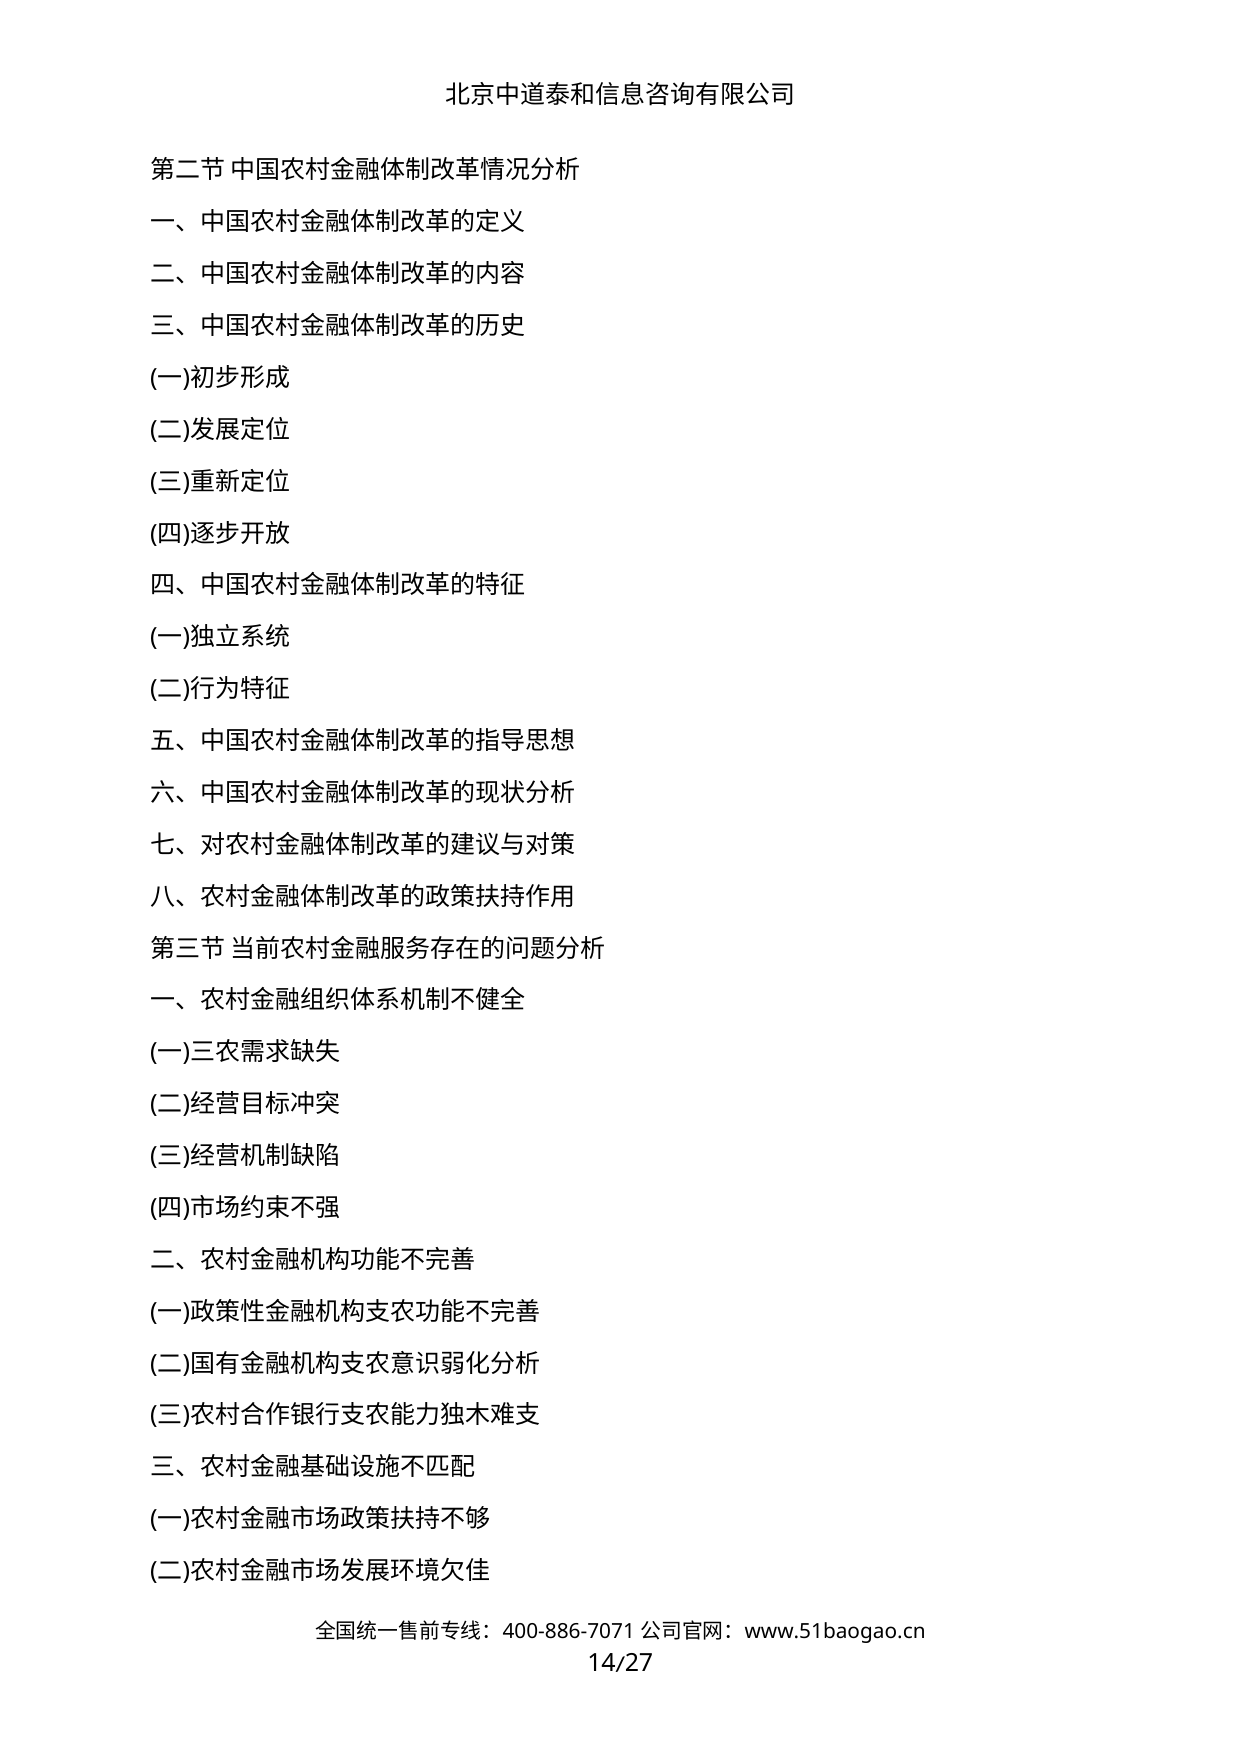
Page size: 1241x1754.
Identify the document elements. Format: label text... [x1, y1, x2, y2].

text 二、农村金融机构功能不完善 [150, 1239, 1090, 1276]
text (二)农村金融市场发展环境欠佳 [150, 1551, 1090, 1587]
text 一、农村金融组织体系机制不健全 [150, 980, 1090, 1016]
text (一)初步形成 [150, 357, 1090, 394]
text 四、中国农村金融体制改革的特征 [150, 565, 1090, 601]
text (二)经营目标冲突 [150, 1084, 1090, 1120]
text 第三节 当前农村金融服务存在的问题分析 [150, 928, 1090, 964]
text (三)重新定位 [150, 461, 1090, 497]
text (二)国有金融机构支农意识弱化分析 [150, 1343, 1090, 1379]
text 六、中国农村金融体制改革的现状分析 [150, 772, 1090, 809]
text (四)市场约束不强 [150, 1187, 1090, 1224]
text (一)农村金融市场政策扶持不够 [150, 1499, 1090, 1535]
text 八、农村金融体制改革的政策扶持作用 [150, 876, 1090, 912]
text (一)三农需求缺失 [150, 1032, 1090, 1068]
text (二)发展定位 [150, 409, 1090, 446]
text 三、农村金融基础设施不匹配 [150, 1447, 1090, 1483]
text (三)经营机制缺陷 [150, 1136, 1090, 1172]
text 二、中国农村金融体制改革的内容 [150, 254, 1090, 290]
text 三、中国农村金融体制改革的历史 [150, 306, 1090, 342]
text (一)独立系统 [150, 617, 1090, 653]
text (四)逐步开放 [150, 513, 1090, 549]
text (一)政策性金融机构支农功能不完善 [150, 1291, 1090, 1327]
text 七、对农村金融体制改革的建议与对策 [150, 824, 1090, 861]
text (二)行为特征 [150, 669, 1090, 705]
text 第二节 中国农村金融体制改革情况分析 [150, 150, 1090, 186]
text 一、中国农村金融体制改革的定义 [150, 202, 1090, 238]
text 五、中国农村金融体制改革的指导思想 [150, 721, 1090, 757]
text (三)农村合作银行支农能力独木难支 [150, 1395, 1090, 1431]
